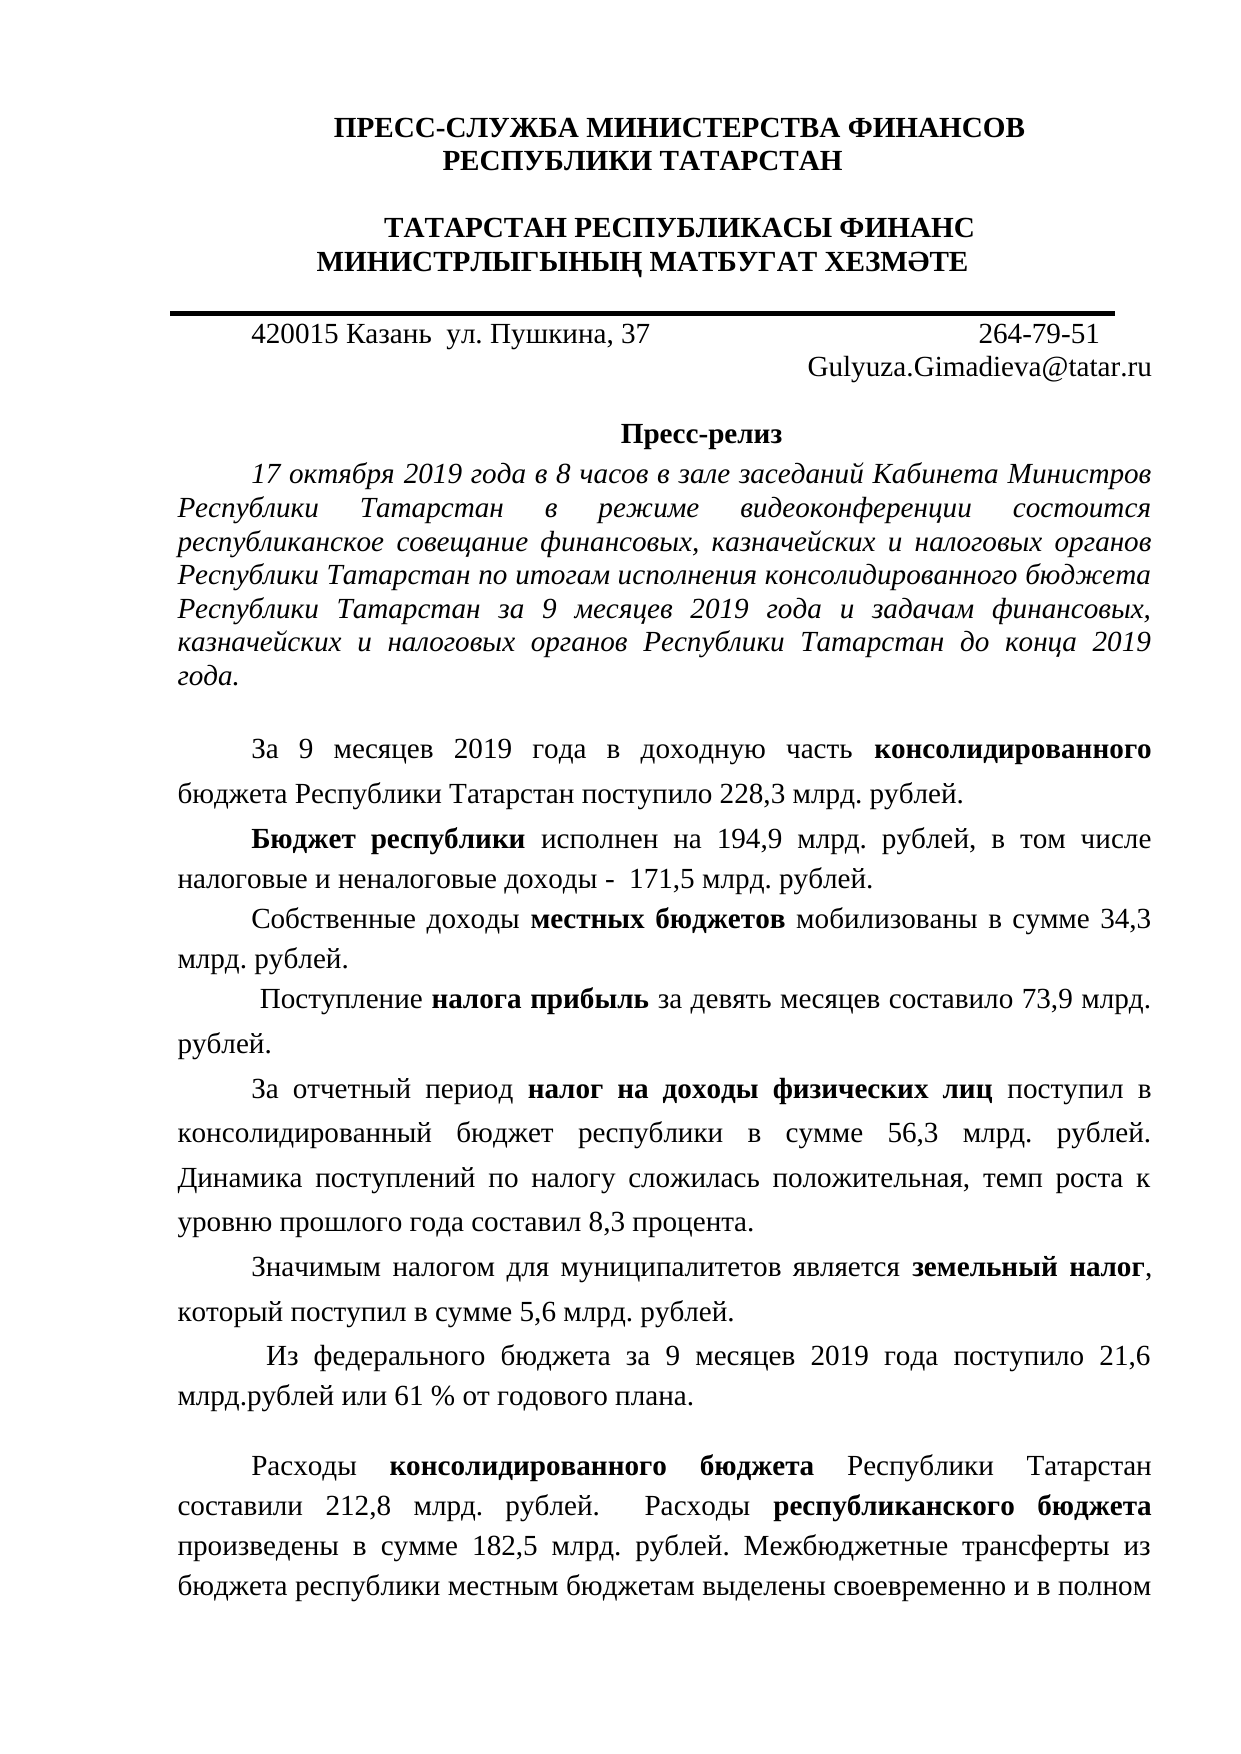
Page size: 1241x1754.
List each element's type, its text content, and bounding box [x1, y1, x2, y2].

text Значимым налогом для муниципалитетов является земельный налог, который поступил в сумме 5,6 млрд. рублей. [177, 1249, 1152, 1327]
text Пресс-релиз [177, 416, 1152, 450]
text Бюджет республики исполнен на 194,9 млрд. рублей, в том числе налоговые и неналоговые доходы - 171,5 млрд. рублей. [177, 821, 1152, 894]
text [177, 1448, 1152, 1602]
text 17 октября 2019 года в 8 часов в зале заседаний Кабинета Министров Республики Татарстан в режиме видеоконференции состоится республиканское совещание финансовых, казначейских и налоговых органов Республики Татарстан по итогам исполнения консолидированного бюджета Республики Татарстан за 9 месяцев 2019 года и задачам финансовых, казначейских и налоговых органов Республики Татарстан до конца 2019 года. [177, 457, 1152, 691]
text Gulyuza.Gimadieva@tatar.ru [177, 349, 1152, 383]
text 420015 Казань ул. Пушкина, 37 264-79-51 [177, 118, 1152, 349]
text Из федерального бюджета за 9 месяцев 2019 года поступило 21,6 млрд.рублей или 61 % от годового плана. [177, 1338, 1152, 1412]
text За отчетный период налог на доходы физических лиц поступил в консолидированный бюджет республики в сумме 56,3 млрд. рублей. Динамика поступлений по налогу сложилась положительная, темп роста к уровню прошлого года составил 8,3 процента. [177, 1071, 1152, 1238]
table_header ПРЕСС-СЛУЖБА МИНИСТЕРСТВА ФИНАНСОВ РЕСПУБЛИКИ ТАТАРСТАН ТАТАРСТАН РЕСПУБЛИКАСЫ ФИНАНС МИНИСТРЛЫГЫНЫҢ МАТБУГАТ ХЕЗМӘТЕ [170, 76, 1115, 311]
text Поступление налога прибыль за девять месяцев составило 73,9 млрд. рублей. [177, 982, 1152, 1060]
text За 9 месяцев 2019 года в доходную часть консолидированного бюджета Республики Татарстан поступило 228,3 млрд. рублей. [177, 732, 1152, 810]
text Собственные доходы местных бюджетов мобилизованы в сумме 34,3 млрд. рублей. [177, 901, 1152, 975]
